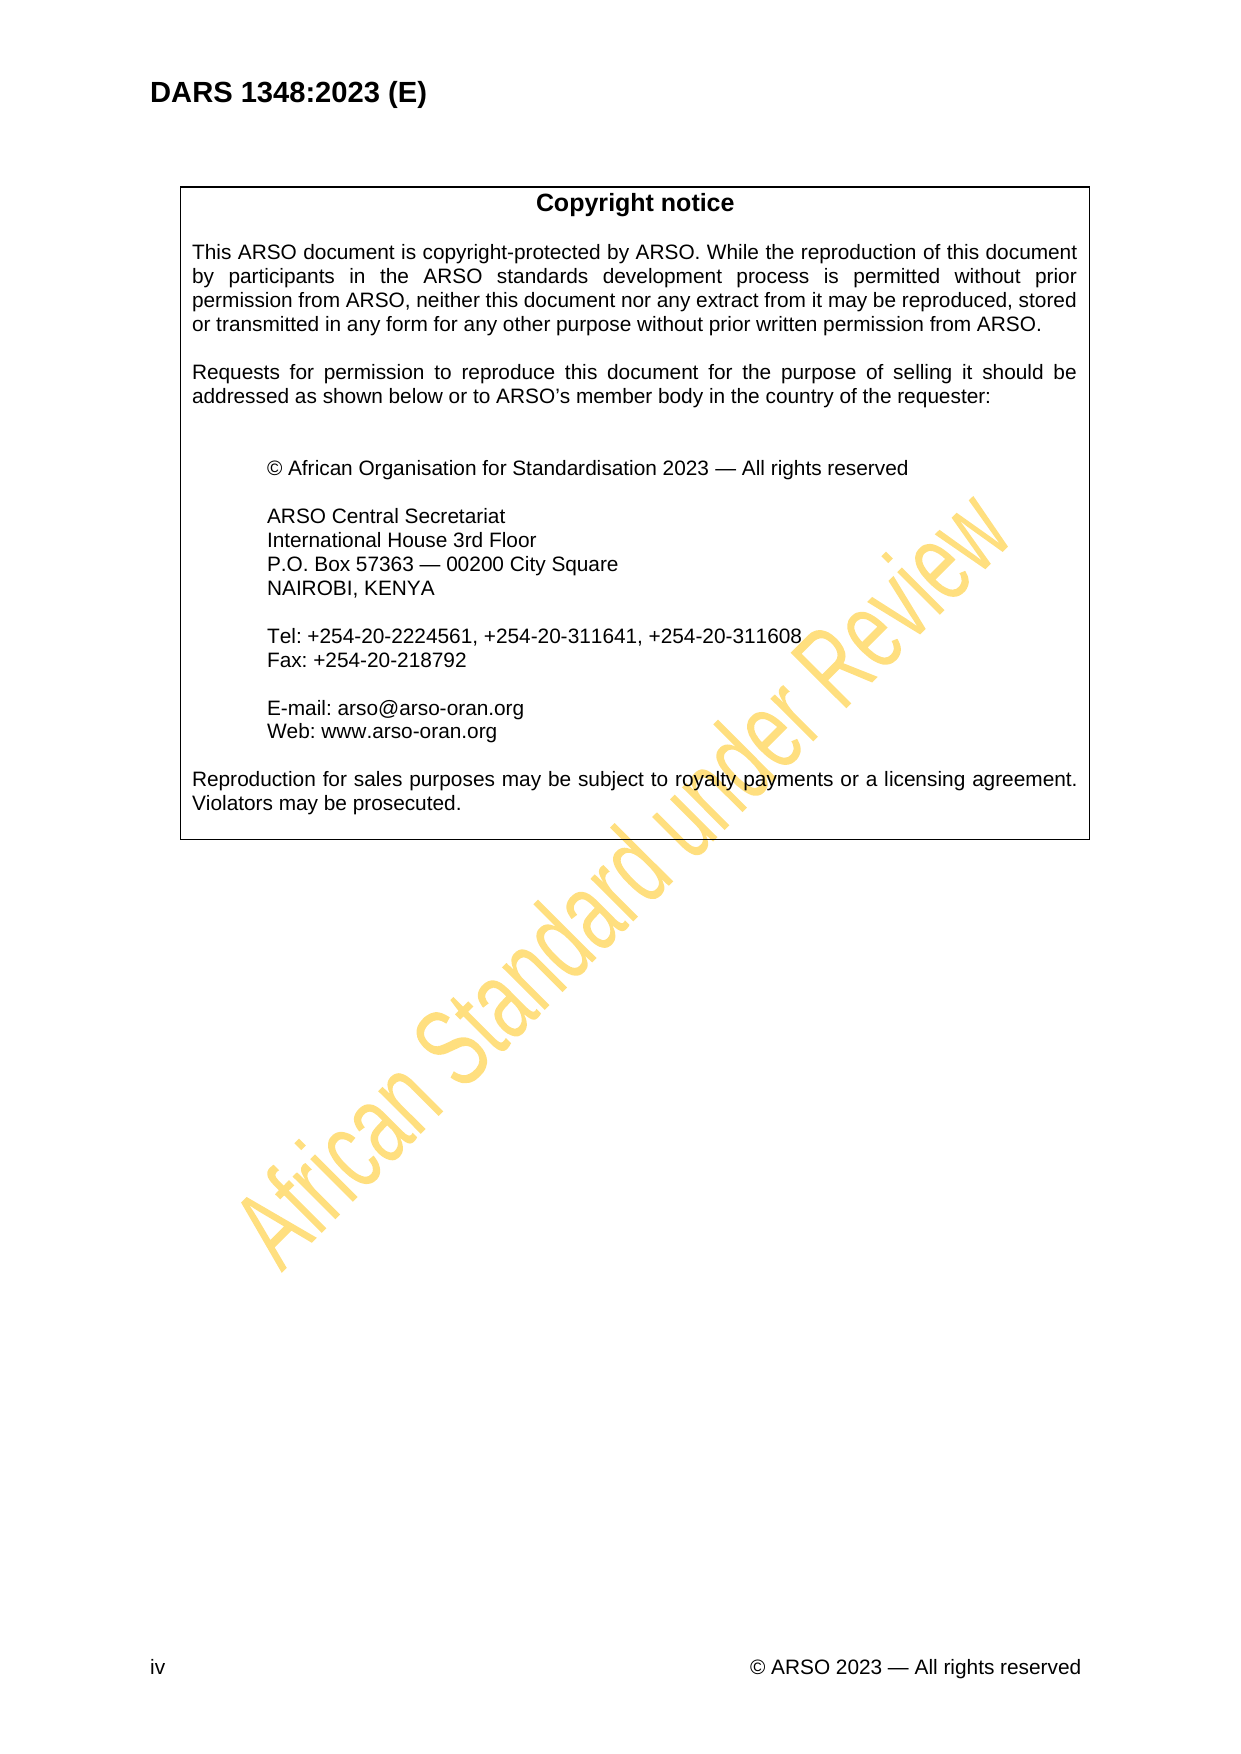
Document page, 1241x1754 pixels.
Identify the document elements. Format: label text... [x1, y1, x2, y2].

table_header Copyright notice This ARSO document is copyright-protected by ARSO. While the reproduction of this document by participants in the ARSO standards development process is permitted without prior permission from ARSO, neither this document nor any extract from it may be reproduced, stored or transmitted in any form for any other purpose without prior written permission from ARSO. Requests for permission to reproduce this document for the purpose of selling it should be addressed as shown below or to ARSO’s member body in the country of the requester: © African Organisation for Standardisation 2023 — All rights reserved ARSO Central Secretariat International House 3rd Floor P.O. Box 57363 — 00200 City Square NAIROBI, KENYA Tel: +254-20-2224561, +254-20-311641, +254-20-311608 Fax: +254-20-218792 E-mail: arso@arso-oran.org Web: www.arso-oran.org Reproduction for sales purposes may be subject to royalty payments or a licensing agreement. Violators may be prosecuted. [181, 188, 1089, 839]
